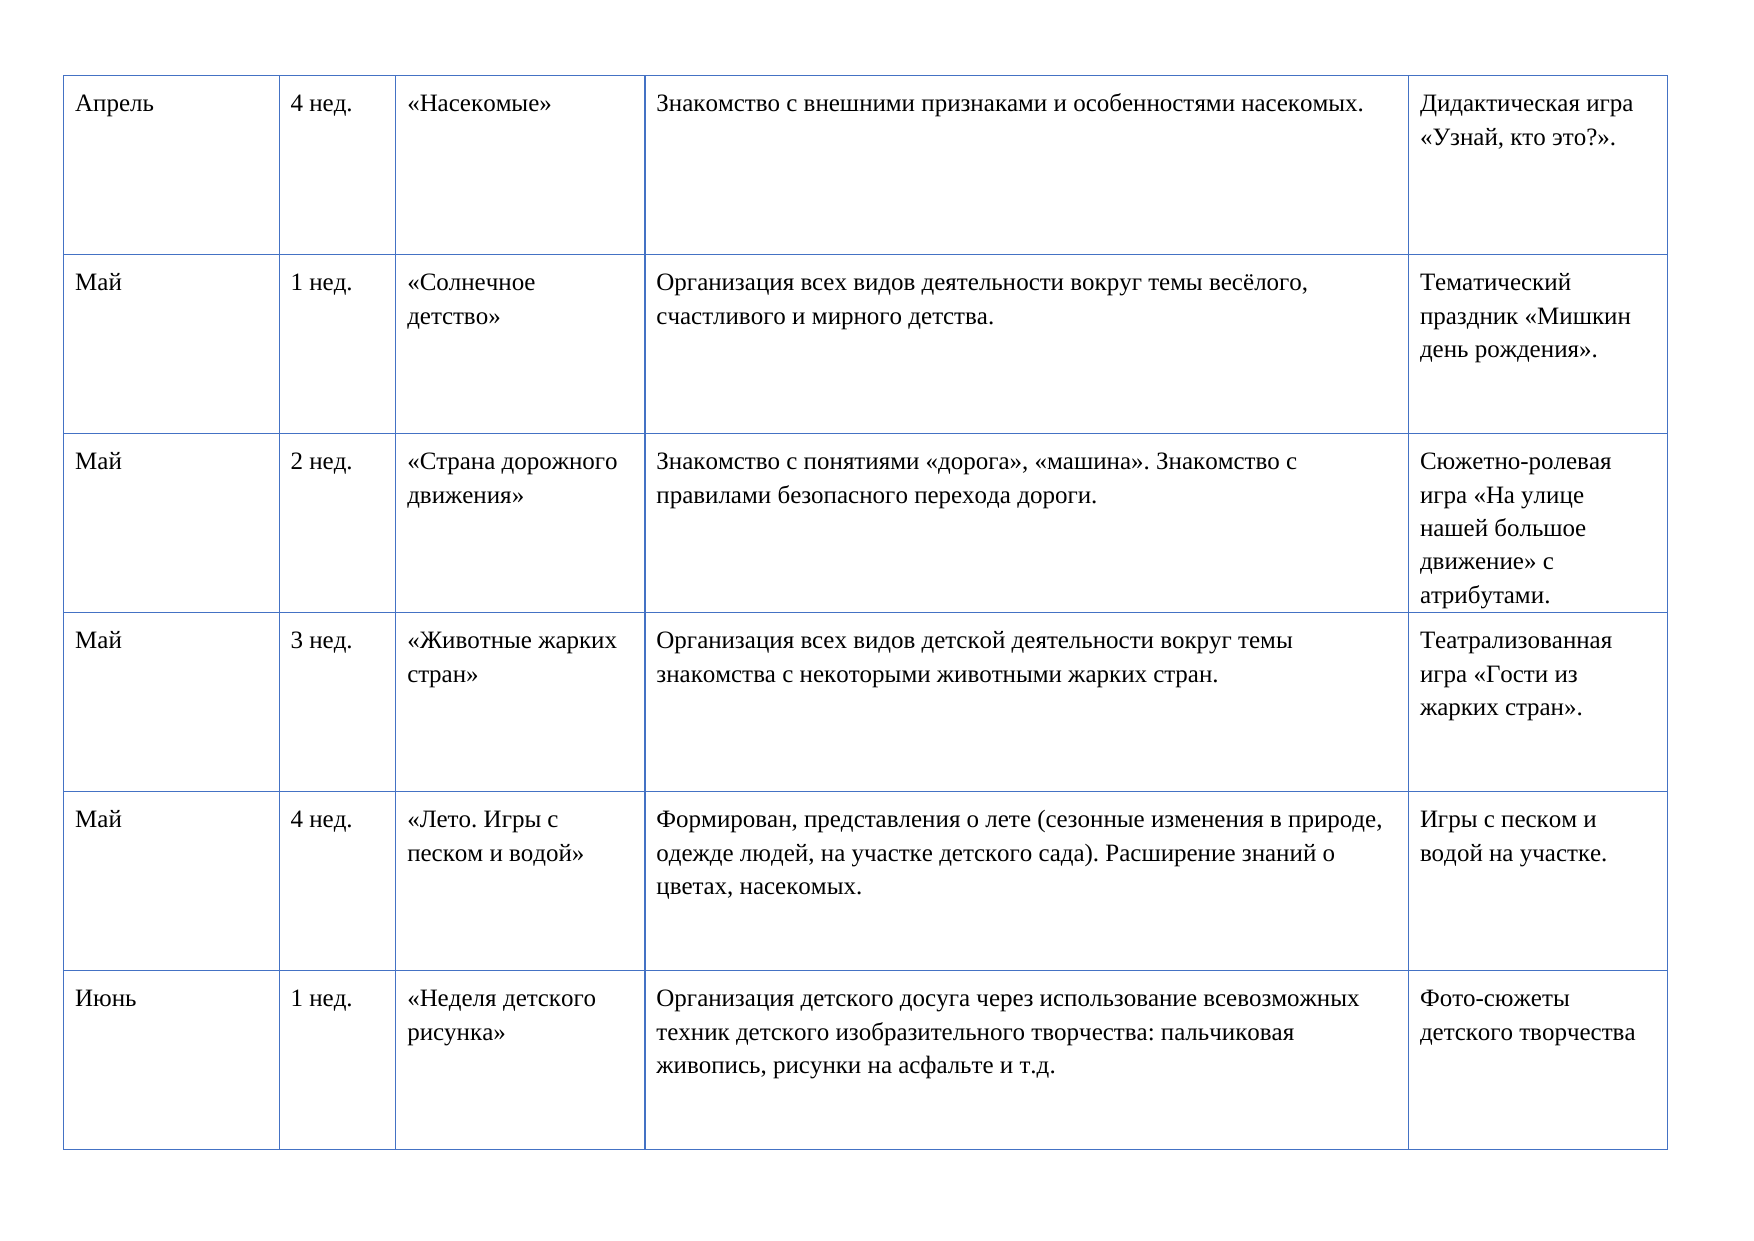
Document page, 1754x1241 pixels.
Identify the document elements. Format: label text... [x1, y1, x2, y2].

table_cell Организация детского досуга через использование всевозможных техник детского изобразительного творчества: пальчиковая живопись, рисунки на асфальте и т.д. [646, 971, 1408, 1149]
table_cell Театрализованная игра «Гости из жарких стран». [1409, 613, 1667, 791]
table_cell «Насекомые» [396, 76, 644, 254]
table_cell Май [64, 613, 279, 791]
table_cell Организация всех видов детской деятельности вокруг темы знакомства с некоторыми животными жарких стран. [646, 613, 1408, 791]
table_cell 4 нед. [280, 76, 395, 254]
table_cell Май [64, 792, 279, 970]
table_cell Тематический праздник «Мишкин день рождения». [1409, 255, 1667, 433]
table_cell Дидактическая игра «Узнай, кто это?». [1409, 76, 1667, 254]
table_cell Знакомство с понятиями «дорога», «машина». Знакомство с правилами безопасного перехода дороги. [646, 434, 1408, 612]
table_cell Знакомство с внешними признаками и особенностями насекомых. [646, 76, 1408, 254]
table_cell 2 нед. [280, 434, 395, 612]
table_cell Июнь [64, 971, 279, 1149]
table_cell Май [64, 434, 279, 612]
table_cell Игры с песком и водой на участке. [1409, 792, 1667, 970]
table_cell Май [64, 255, 279, 433]
table_cell «Животные жарких стран» [396, 613, 644, 791]
table_cell Формирован, представления о лете (сезонные изменения в природе, одежде людей, на участке детского сада). Расширение знаний о цветах, насекомых. [646, 792, 1408, 970]
table_cell Сюжетно-ролевая игра «На улице нашей большое движение» с атрибутами. [1409, 434, 1667, 612]
table_cell 1 нед. [280, 255, 395, 433]
table_cell «Солнечное детство» [396, 255, 644, 433]
table_cell 3 нед. [280, 613, 395, 791]
table_cell «Страна дорожного движения» [396, 434, 644, 612]
table_cell Фото-сюжеты детского творчества [1409, 971, 1667, 1149]
table_cell «Неделя детского рисунка» [396, 971, 644, 1149]
table_cell 4 нед. [280, 792, 395, 970]
table_cell Апрель [64, 76, 279, 254]
table_cell Организация всех видов деятельности вокруг темы весёлого, счастливого и мирного детства. [646, 255, 1408, 433]
table_cell 1 нед. [280, 971, 395, 1149]
table_cell «Лето. Игры с песком и водой» [396, 792, 644, 970]
